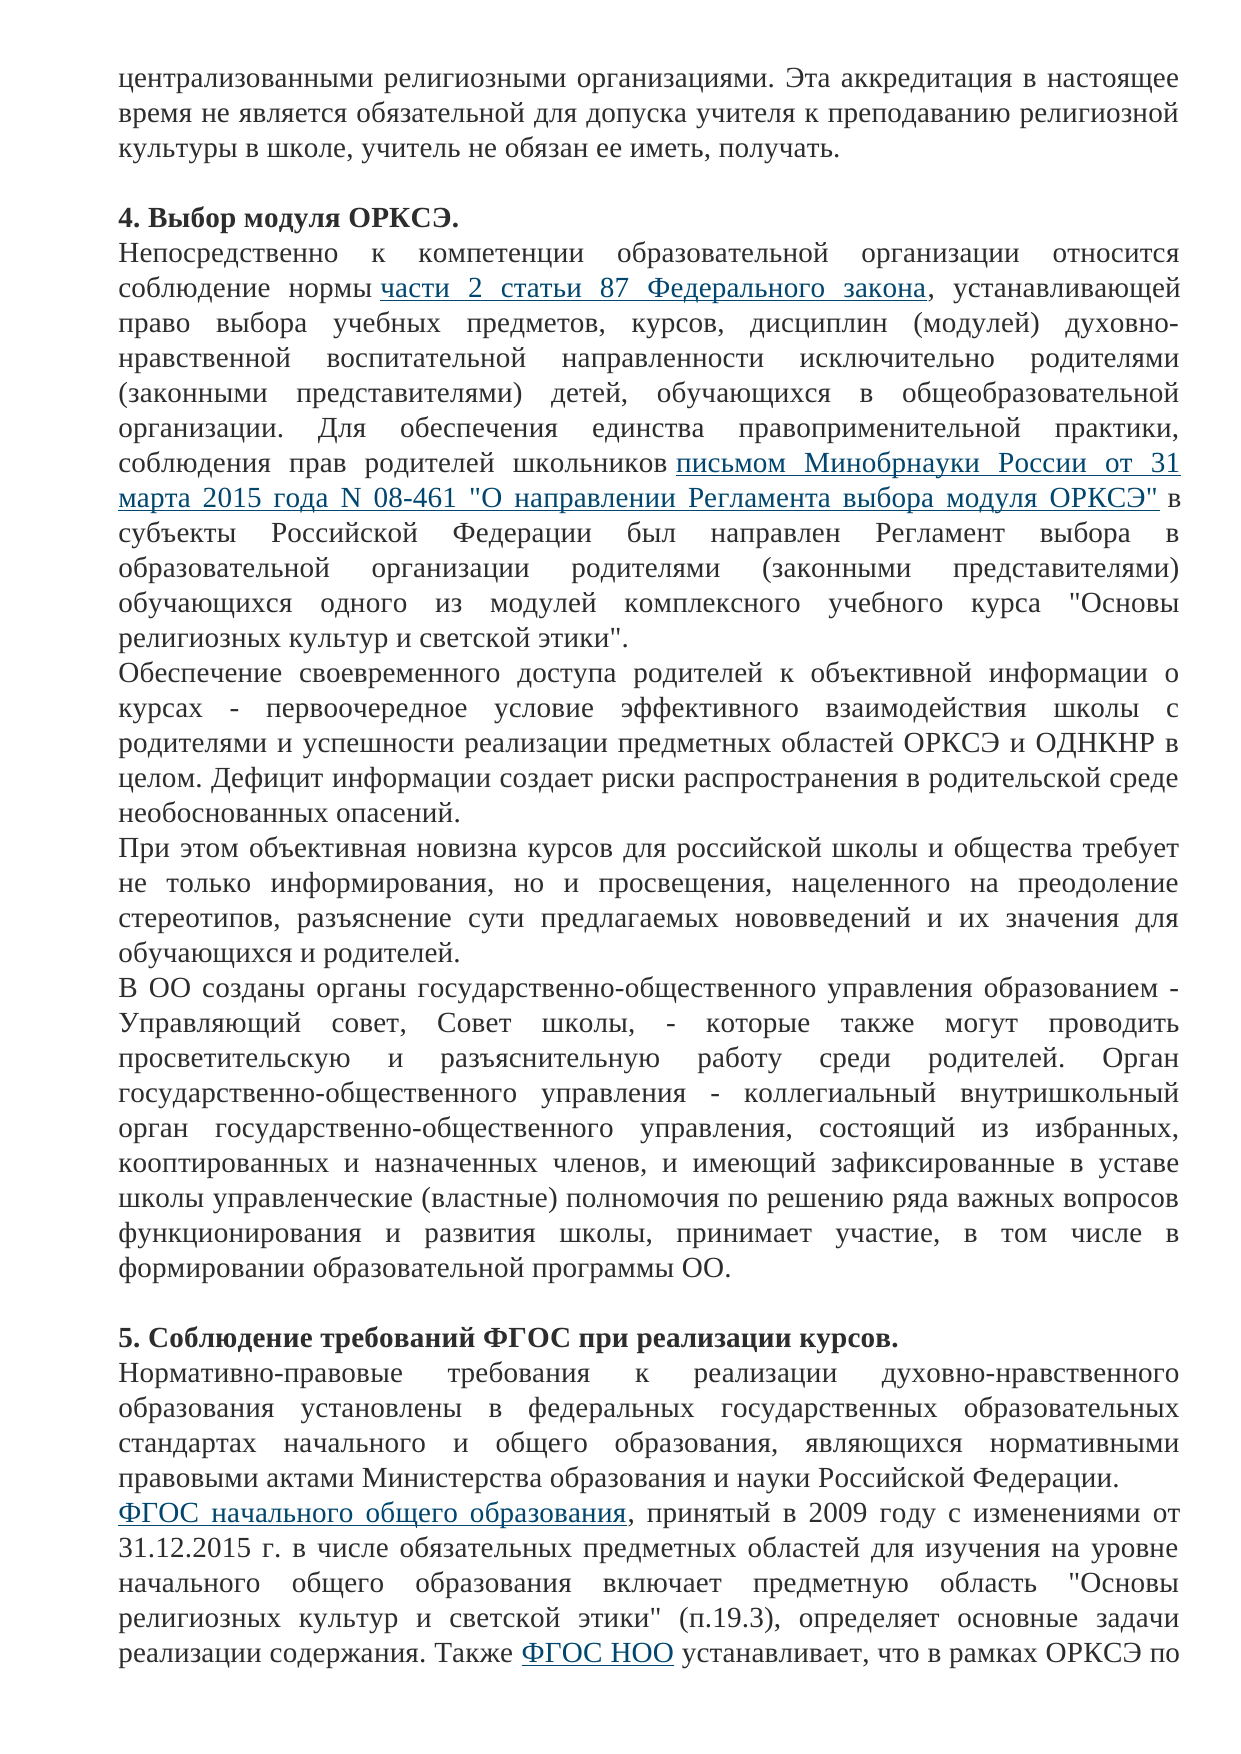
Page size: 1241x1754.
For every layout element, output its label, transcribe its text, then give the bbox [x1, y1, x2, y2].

text 5. Соблюдение требований ФГОС при реализации курсов. [118, 1284, 1181, 1354]
text Нормативно-правовые требования к реализации духовно-нравственного образования установлены в федеральных государственных образовательных стандартах начального и общего образования, являющихся нормативными правовыми актами Министерства образования и науки Российской Федерации. [118, 1354, 1181, 1494]
text 4. Выбор модуля ОРКСЭ. [118, 164, 1181, 234]
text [118, 59, 1181, 164]
text В ОО созданы органы государственно-общественного управления образованием - Управляющий совет, Совет школы, - которые также могут проводить просветительскую и разъяснительную работу среди родителей. Орган государственно-общественного управления - коллегиальный внутришкольный орган государственно-общественного управления, состоящий из избранных, кооптированных и назначенных членов, и имеющий зафиксированные в уставе школы управленческие (властные) полномочия по решению ряда важных вопросов функционирования и развития школы, принимает участие, в том числе в формировании образовательной программы ОО. [118, 969, 1181, 1284]
text Обеспечение своевременного доступа родителей к объективной информации о курсах - первоочередное условие эффективного взаимодействия школы с родителями и успешности реализации предметных областей ОРКСЭ и ОДНКНР в целом. Дефицит информации создает риски распространения в родительской среде необоснованных опасений. [118, 654, 1181, 829]
text Непосредственно к компетенции образовательной организации относится соблюдение нормы части 2 статьи 87 Федерального закона, устанавливающей право выбора учебных предметов, курсов, дисциплин (модулей) духовно-нравственной воспитательной направленности исключительно родителями (законными представителями) детей, обучающихся в общеобразовательной организации. Для обеспечения единства правоприменительной практики, соблюдения прав родителей школьников письмом Минобрнауки России от 31 марта 2015 года N 08-461 "О направлении Регламента выбора модуля ОРКСЭ" в субъекты Российской Федерации был направлен Регламент выбора в образовательной организации родителями (законными представителями) обучающихся одного из модулей комплексного учебного курса "Основы религиозных культур и светской этики". [118, 234, 1181, 654]
text При этом объективная новизна курсов для российской школы и общества требует не только информирования, но и просвещения, нацеленного на преодоление стереотипов, разъяснение сути предлагаемых нововведений и их значения для обучающихся и родителей. [118, 829, 1181, 969]
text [118, 1494, 1181, 1669]
